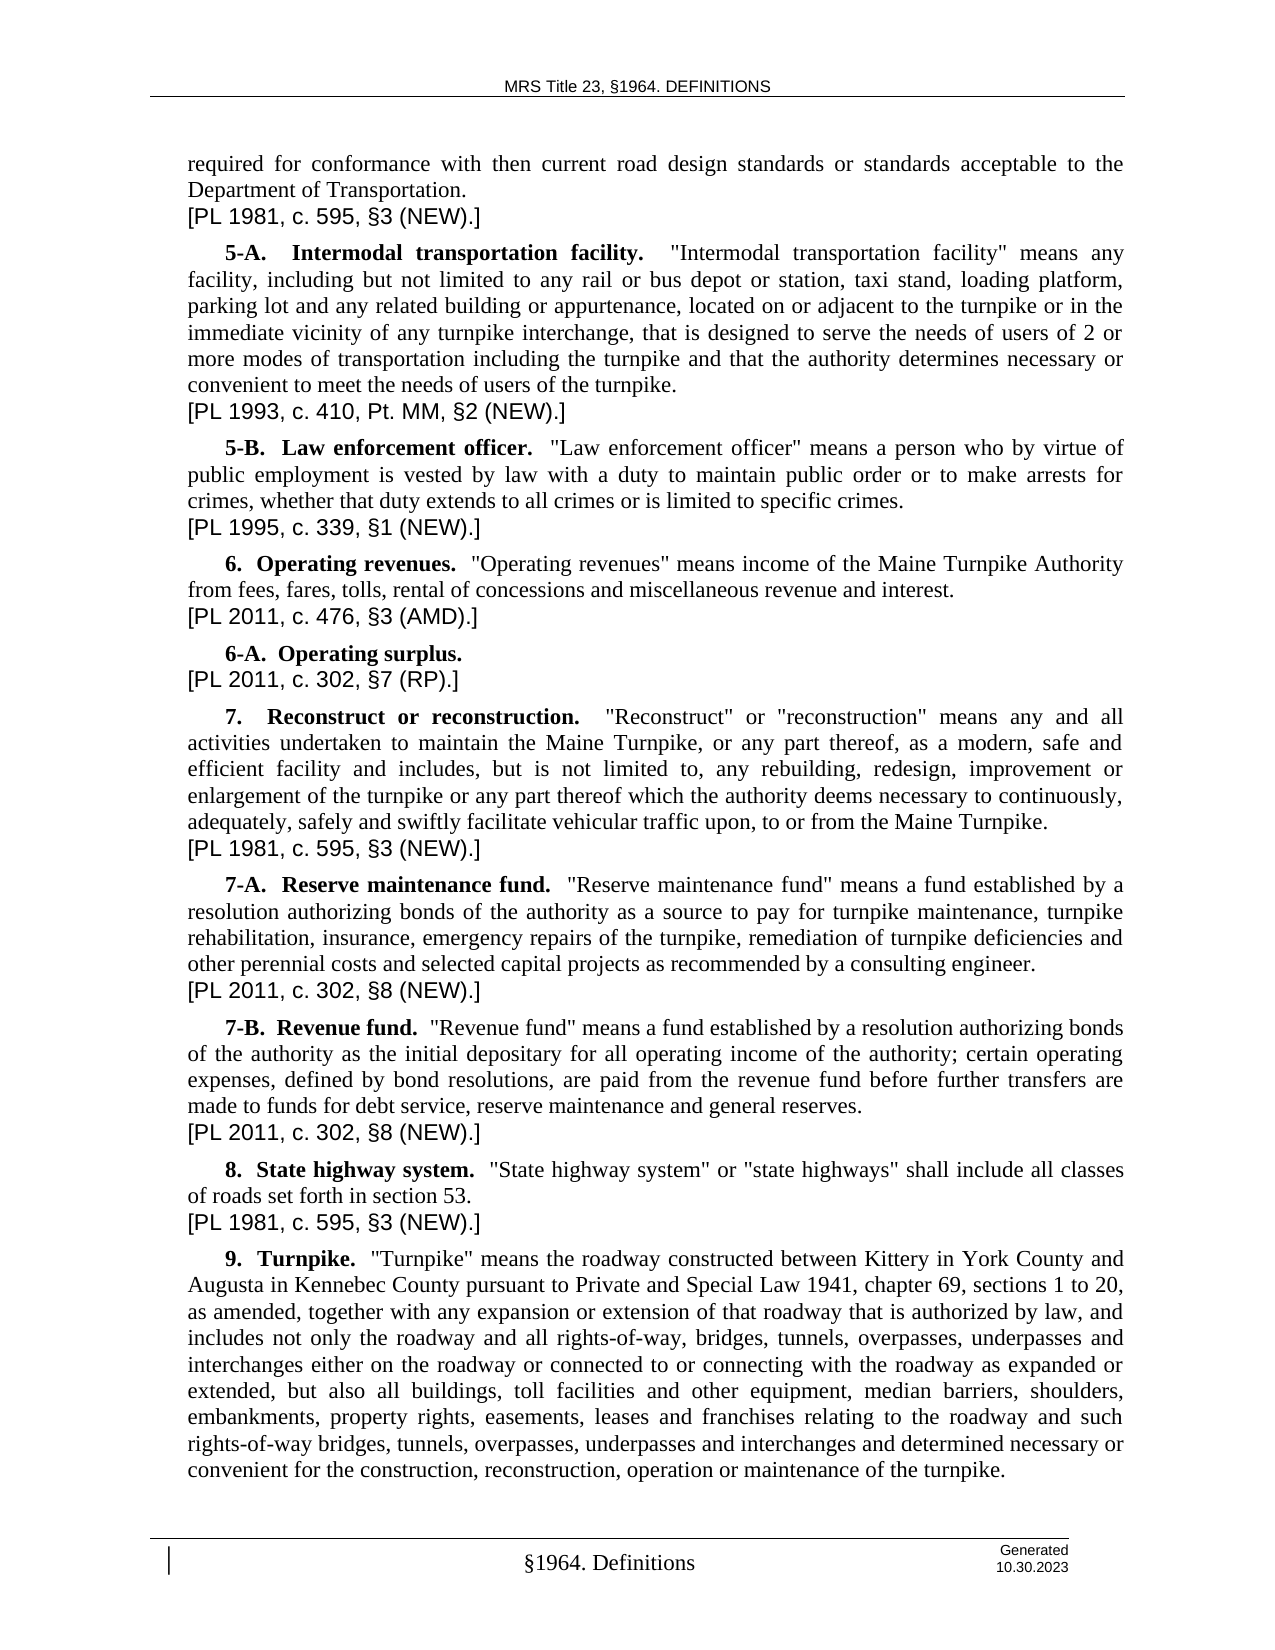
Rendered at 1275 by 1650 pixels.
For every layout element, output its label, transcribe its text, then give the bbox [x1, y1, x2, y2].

text 7-A. Reserve maintenance fund. "Reserve maintenance fund" means a fund established by a resolution authorizing bonds of the authority as a source to pay for turnpike maintenance, turnpike rehabilitation, insurance, emergency repairs of the turnpike, remediation of turnpike deficiencies and other perennial costs and selected capital projects as recommended by a consulting engineer. [187, 871, 1125, 977]
text 6-A. Operating surplus. [187, 640, 1125, 666]
text [PL 1995, c. 339, §1 (NEW).] [187, 513, 1125, 540]
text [187, 150, 1125, 203]
text [PL 2011, c. 302, §7 (RP).] [187, 666, 1125, 692]
text 7-B. Revenue fund. "Revenue fund" means a fund established by a resolution authorizing bonds of the authority as the initial depositary for all operating income of the authority; certain operating expenses, defined by bond resolutions, are paid from the revenue fund before further transfers are made to funds for debt service, reserve maintenance and general reserves. [187, 1013, 1125, 1119]
text [PL 1981, c. 595, §3 (NEW).] [187, 1208, 1125, 1235]
text 8. State highway system. "State highway system" or "state highways" shall include all classes of roads set forth in section 53. [187, 1156, 1125, 1208]
text [PL 2011, c. 302, §8 (NEW).] [187, 1119, 1125, 1145]
text 5-B. Law enforcement officer. "Law enforcement officer" means a person who by virtue of public employment is vested by law with a duty to maintain public order or to make arrests for crimes, whether that duty extends to all crimes or is limited to specific crimes. [187, 434, 1125, 513]
text [PL 1981, c. 595, §3 (NEW).] [187, 834, 1125, 861]
text 6. Operating revenues. "Operating revenues" means income of the Maine Turnpike Authority from fees, fares, tolls, rental of concessions and miscellaneous revenue and interest. [187, 550, 1125, 603]
text [PL 1981, c. 595, §3 (NEW).] [187, 203, 1125, 229]
text [PL 2011, c. 476, §3 (AMD).] [187, 603, 1125, 629]
text [PL 1993, c. 410, Pt. MM, §2 (NEW).] [187, 398, 1125, 424]
text 5-A. Intermodal transportation facility. "Intermodal transportation facility" means any facility, including but not limited to any rail or bus depot or station, taxi stand, loading platform, parking lot and any related building or appurtenance, located on or adjacent to the turnpike or in the immediate vicinity of any turnpike interchange, that is designed to serve the needs of users of 2 or more modes of transportation including the turnpike and that the authority determines necessary or convenient to meet the needs of users of the turnpike. [187, 239, 1125, 398]
text 7. Reconstruct or reconstruction. "Reconstruct" or "reconstruction" means any and all activities undertaken to maintain the Maine Turnpike, or any part thereof, as a modern, safe and efficient facility and includes, but is not limited to, any rebuilding, redesign, improvement or enlargement of the turnpike or any part thereof which the authority deems necessary to continuously, adequately, safely and swiftly facilitate vehicular traffic upon, to or from the Maine Turnpike. [187, 703, 1125, 834]
text [PL 2011, c. 302, §8 (NEW).] [187, 977, 1125, 1003]
text 9. Turnpike. "Turnpike" means the roadway constructed between Kittery in York County and Augusta in Kennebec County pursuant to Private and Special Law 1941, chapter 69, sections 1 to 20, as amended, together with any expansion or extension of that roadway that is authorized by law, and includes not only the roadway and all rights-of-way, bridges, tunnels, overpasses, underpasses and interchanges either on the roadway or connected to or connecting with the roadway as expanded or extended, but also all buildings, toll facilities and other equipment, median barriers, shoulders, embankments, property rights, easements, leases and franchises relating to the roadway and such rights-of-way bridges, tunnels, overpasses, underpasses and interchanges and determined necessary or convenient for the construction, reconstruction, operation or maintenance of the turnpike. [187, 1245, 1125, 1482]
